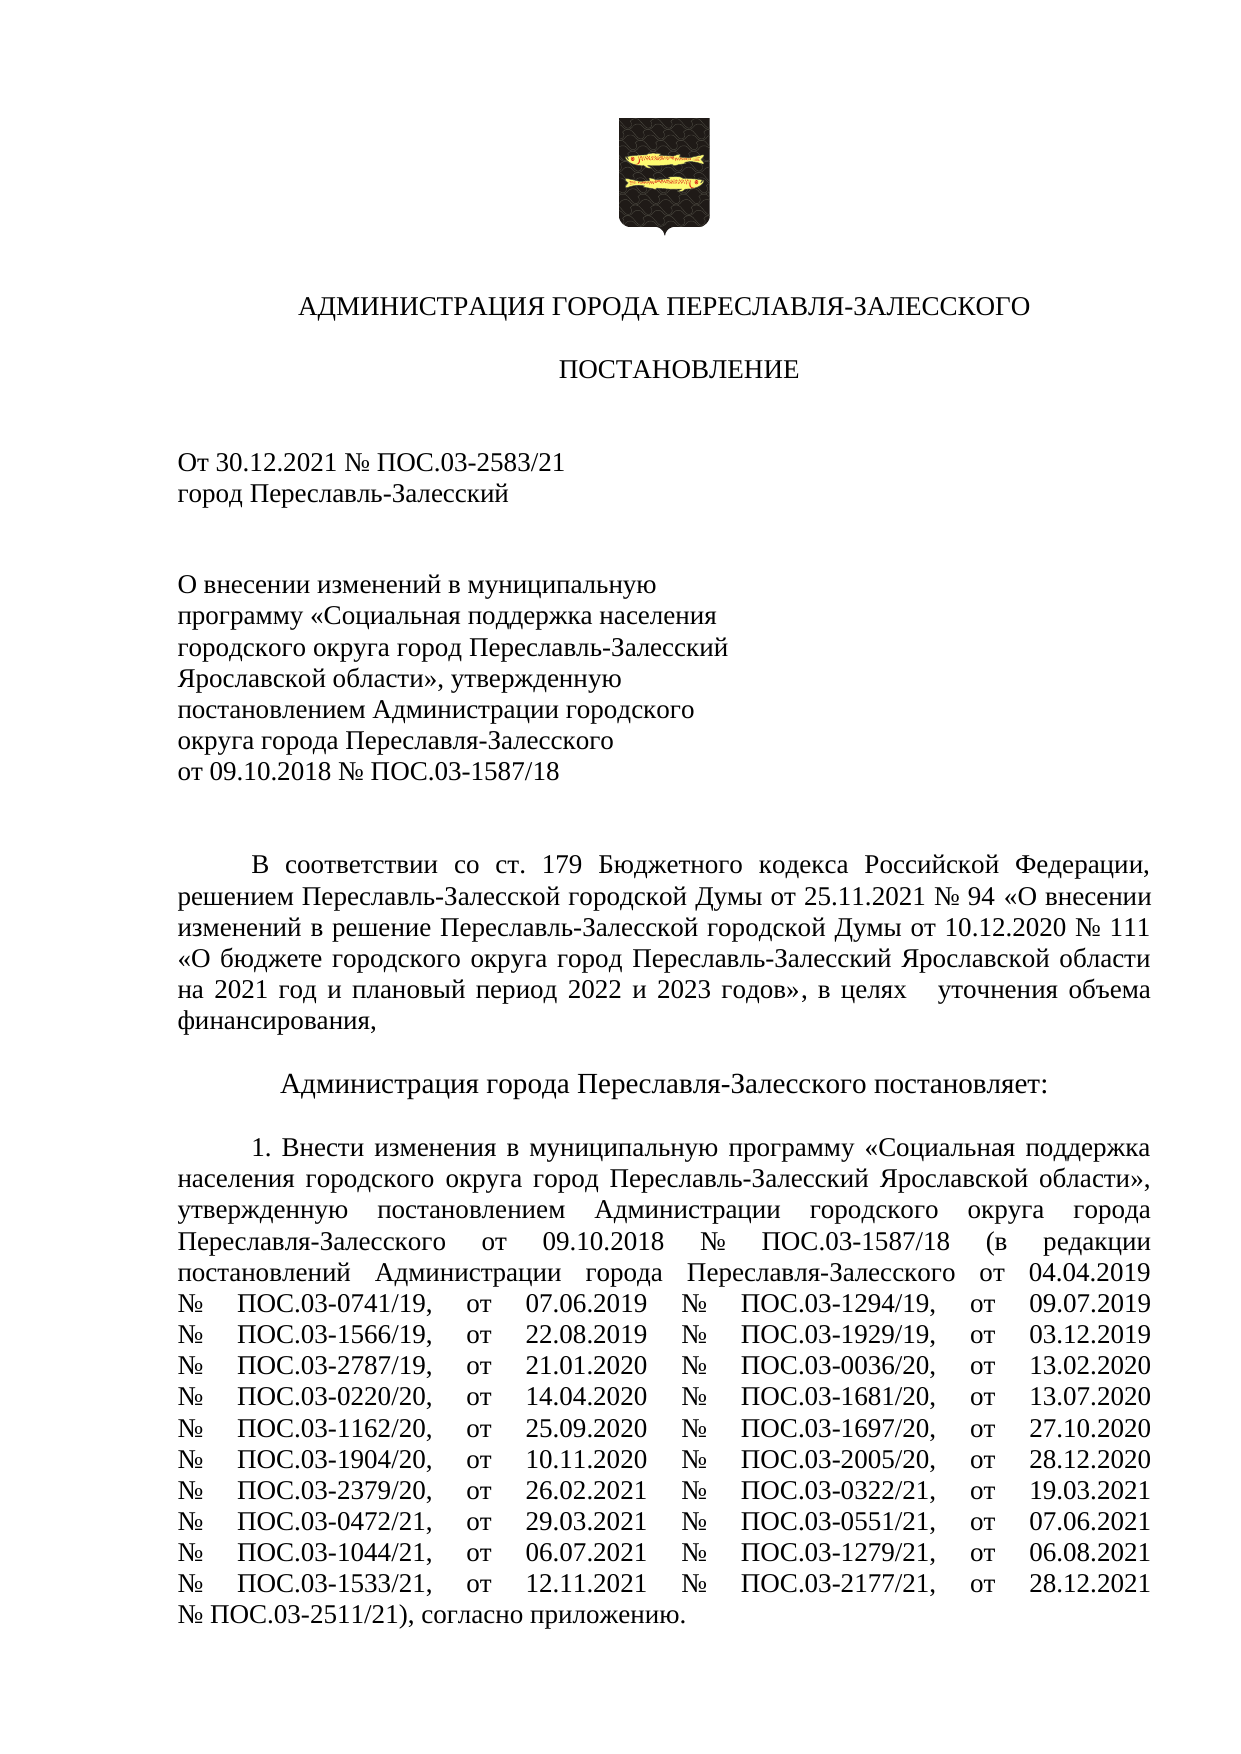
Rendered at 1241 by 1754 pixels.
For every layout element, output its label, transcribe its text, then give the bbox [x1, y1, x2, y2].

text округа города Переславля-Залесского [177, 724, 1152, 755]
text В соответствии со ст. 179 Бюджетного кодекса Российской Федерации, решением Переславль-Залесской городской Думы от 25.11.2021 № 94 «О внесении изменений в решение Переславль-Залесской городской Думы от 10.12.2020 № 111 «О бюджете городского округа город Переславль-Залесский Ярославской области на 2021 год и плановый период 2022 и 2023 годов», в целях уточнения объема финансирования, [177, 849, 1152, 1036]
text Ярославской области», утвержденную [177, 662, 1152, 693]
text город Переславль-Залесский [177, 477, 1152, 508]
text О внесении изменений в муниципальную [177, 568, 1152, 599]
text Администрация города Переславля-Залесского постановляет: [177, 1067, 1152, 1100]
text городского округа город Переславль-Залесский [177, 631, 1152, 662]
text ПОСТАНОВЛЕНИЕ [207, 353, 1152, 384]
text программу «Социальная поддержка населения [177, 599, 1152, 631]
text АДМИНИСТРАЦИЯ ГОРОДА ПЕРЕСЛАВЛЯ-ЗАЛЕССКОГО [177, 290, 1152, 322]
text От 30.12.2021 № ПОС.03-2583/21 [177, 446, 1152, 477]
text постановлением Администрации городского [177, 693, 1152, 724]
text 1. Внести изменения в муниципальную программу «Социальная поддержка населения городского округа город Переславль-Залесский Ярославской области», утвержденную постановлением Администрации городского округа города Переславля-Залесского от 09.10.2018 № ПОС.03-1587/18 (в редакции постановлений Администрации города Переславля-Залесского от 04.04.2019 № ПОС.03-0741/19, от 07.06.2019 № ПОС.03-1294/19, от 09.07.2019 № ПОС.03-1566/19, от 22.08.2019 № ПОС.03-1929/19, от 03.12.2019 № ПОС.03-2787/19, от 21.01.2020 № ПОС.03-0036/20, от 13.02.2020 № ПОС.03-0220/20, от 14.04.2020 № ПОС.03-1681/20, от 13.07.2020 № ПОС.03-1162/20, от 25.09.2020 № ПОС.03-1697/20, от 27.10.2020 № ПОС.03-1904/20, от 10.11.2020 № ПОС.03-2005/20, от 28.12.2020 № ПОС.03-2379/20, от 26.02.2021 № ПОС.03-0322/21, от 19.03.2021 № ПОС.03-0472/21, от 29.03.2021 № ПОС.03-0551/21, от 07.06.2021 № ПОС.03-1044/21, от 06.07.2021 № ПОС.03-1279/21, от 06.08.2021 № ПОС.03-1533/21, от 12.11.2021 № ПОС.03-2177/21, от 28.12.2021 № ПОС.03-2511/21), согласно приложению. [177, 1131, 1152, 1630]
text от 09.10.2018 № ПОС.03-1587/18 [177, 755, 1152, 786]
